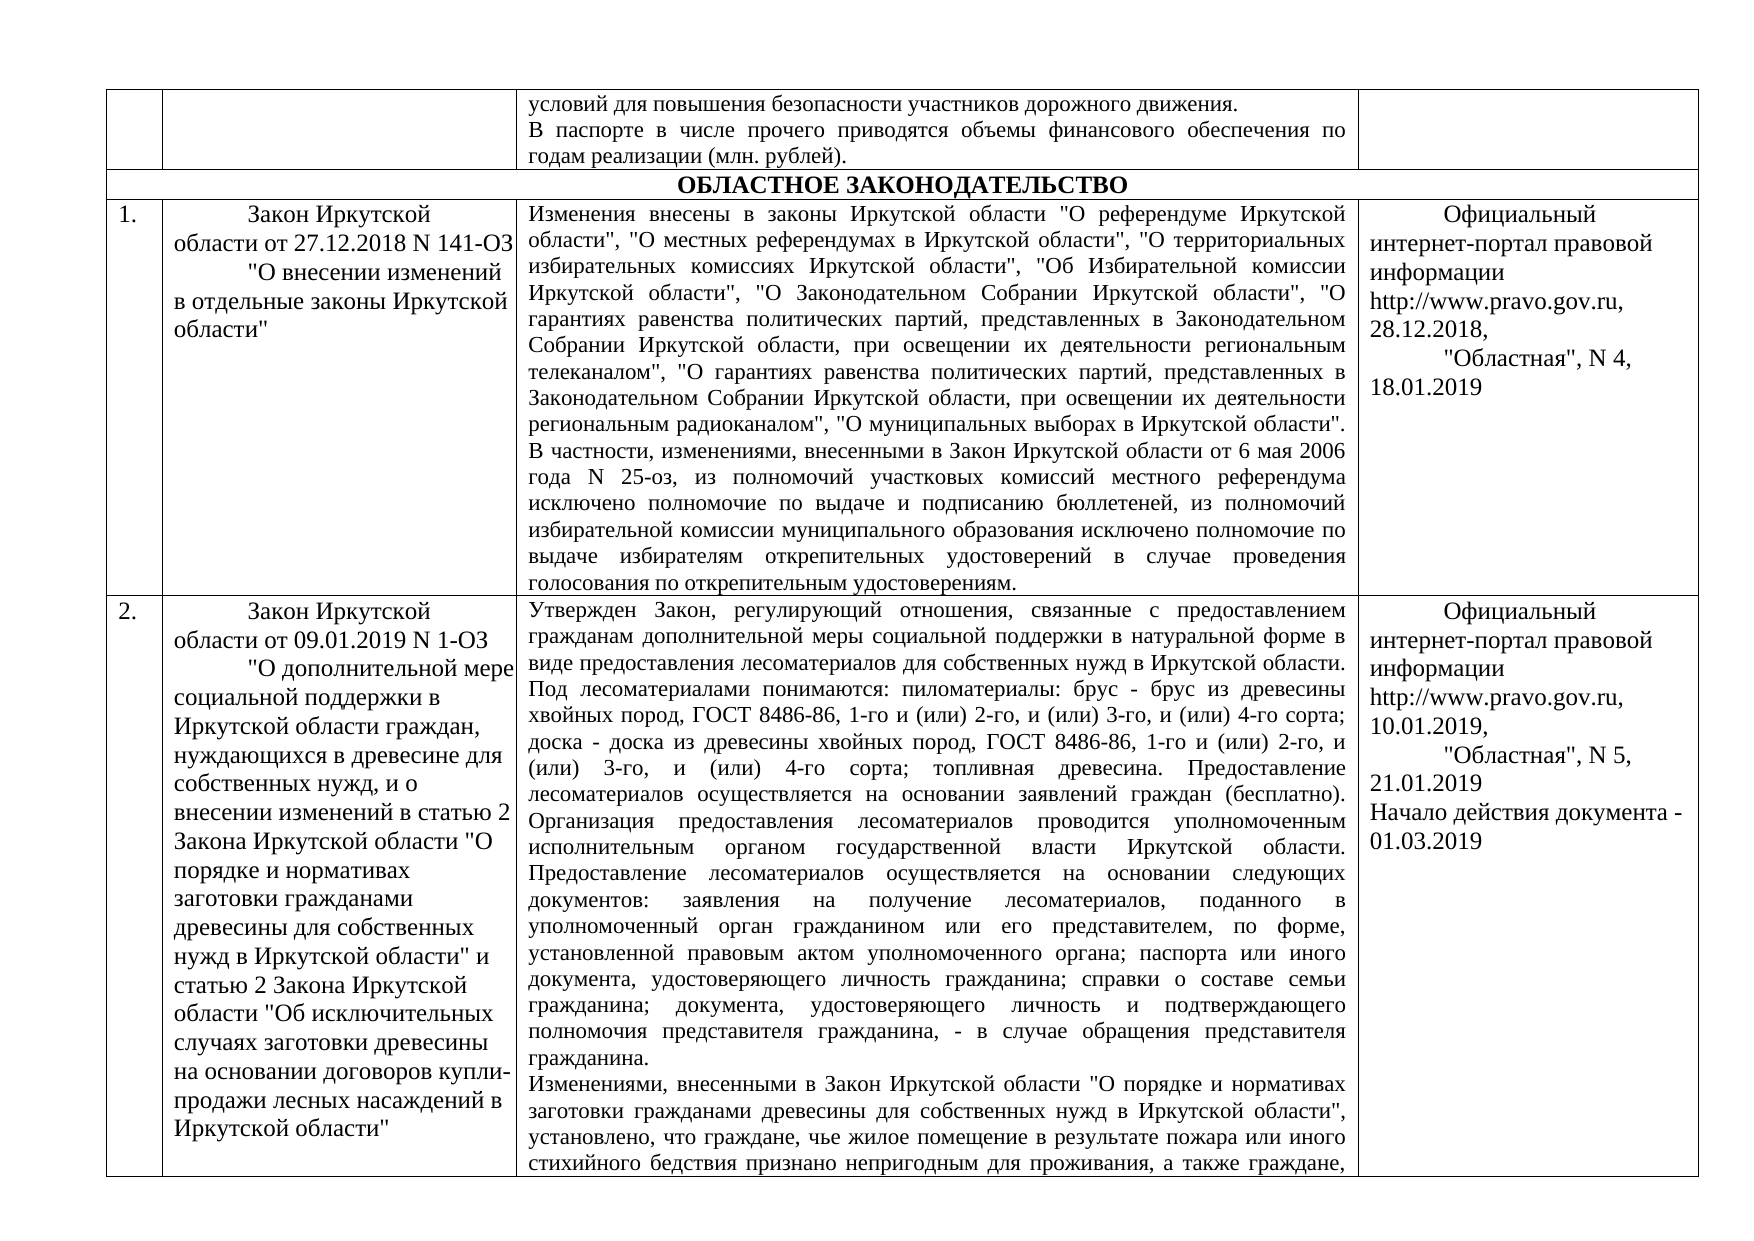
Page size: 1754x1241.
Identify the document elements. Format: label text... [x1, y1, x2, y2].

table_cell ОБЛАСТНОЕ ЗАКОНОДАТЕЛЬСТВО [107, 170, 1698, 198]
table_cell Изменения внесены в законы Иркутской области "О референдуме Иркутской области", "О местных референдумах в Иркутской области", "О территориальных избирательных комиссиях Иркутской области", "Об Избирательной комиссии Иркутской области", "О Законодательном Собрании Иркутской области", "О гарантиях равенства политических партий, представленных в Законодательном Собрании Иркутской области, при освещении их деятельности региональным телеканалом", "О гарантиях равенства политических партий, представленных в Законодательном Собрании Иркутской области, при освещении их деятельности региональным радиоканалом", "О муниципальных выборах в Иркутской области". В частности, изменениями, внесенными в Закон Иркутской области от 6 мая 2006 года N 25-оз, из полномочий участковых комиссий местного референдума исключено полномочие по выдаче и подписанию бюллетеней, из полномочий избирательной комиссии муниципального образования исключено полномочие по выдаче избирателям открепительных удостоверений в случае проведения голосования по открепительным удостоверениям. [517, 200, 1358, 595]
table_cell [107, 596, 162, 1176]
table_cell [163, 596, 516, 1176]
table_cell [163, 90, 516, 169]
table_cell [1359, 90, 1698, 169]
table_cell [1359, 596, 1698, 1176]
table_cell [107, 200, 162, 595]
table_cell Закон Иркутской области от 27.12.2018 N 141-ОЗ "О внесении изменений в отдельные законы Иркутской области" [163, 200, 516, 595]
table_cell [517, 596, 1358, 1176]
table_cell Официальный интернет-портал правовой информации http://www.pravo.gov.ru, 28.12.2018, "Областная", N 4, 18.01.2019 [1359, 200, 1698, 595]
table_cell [517, 90, 1358, 169]
table_cell [107, 90, 162, 169]
